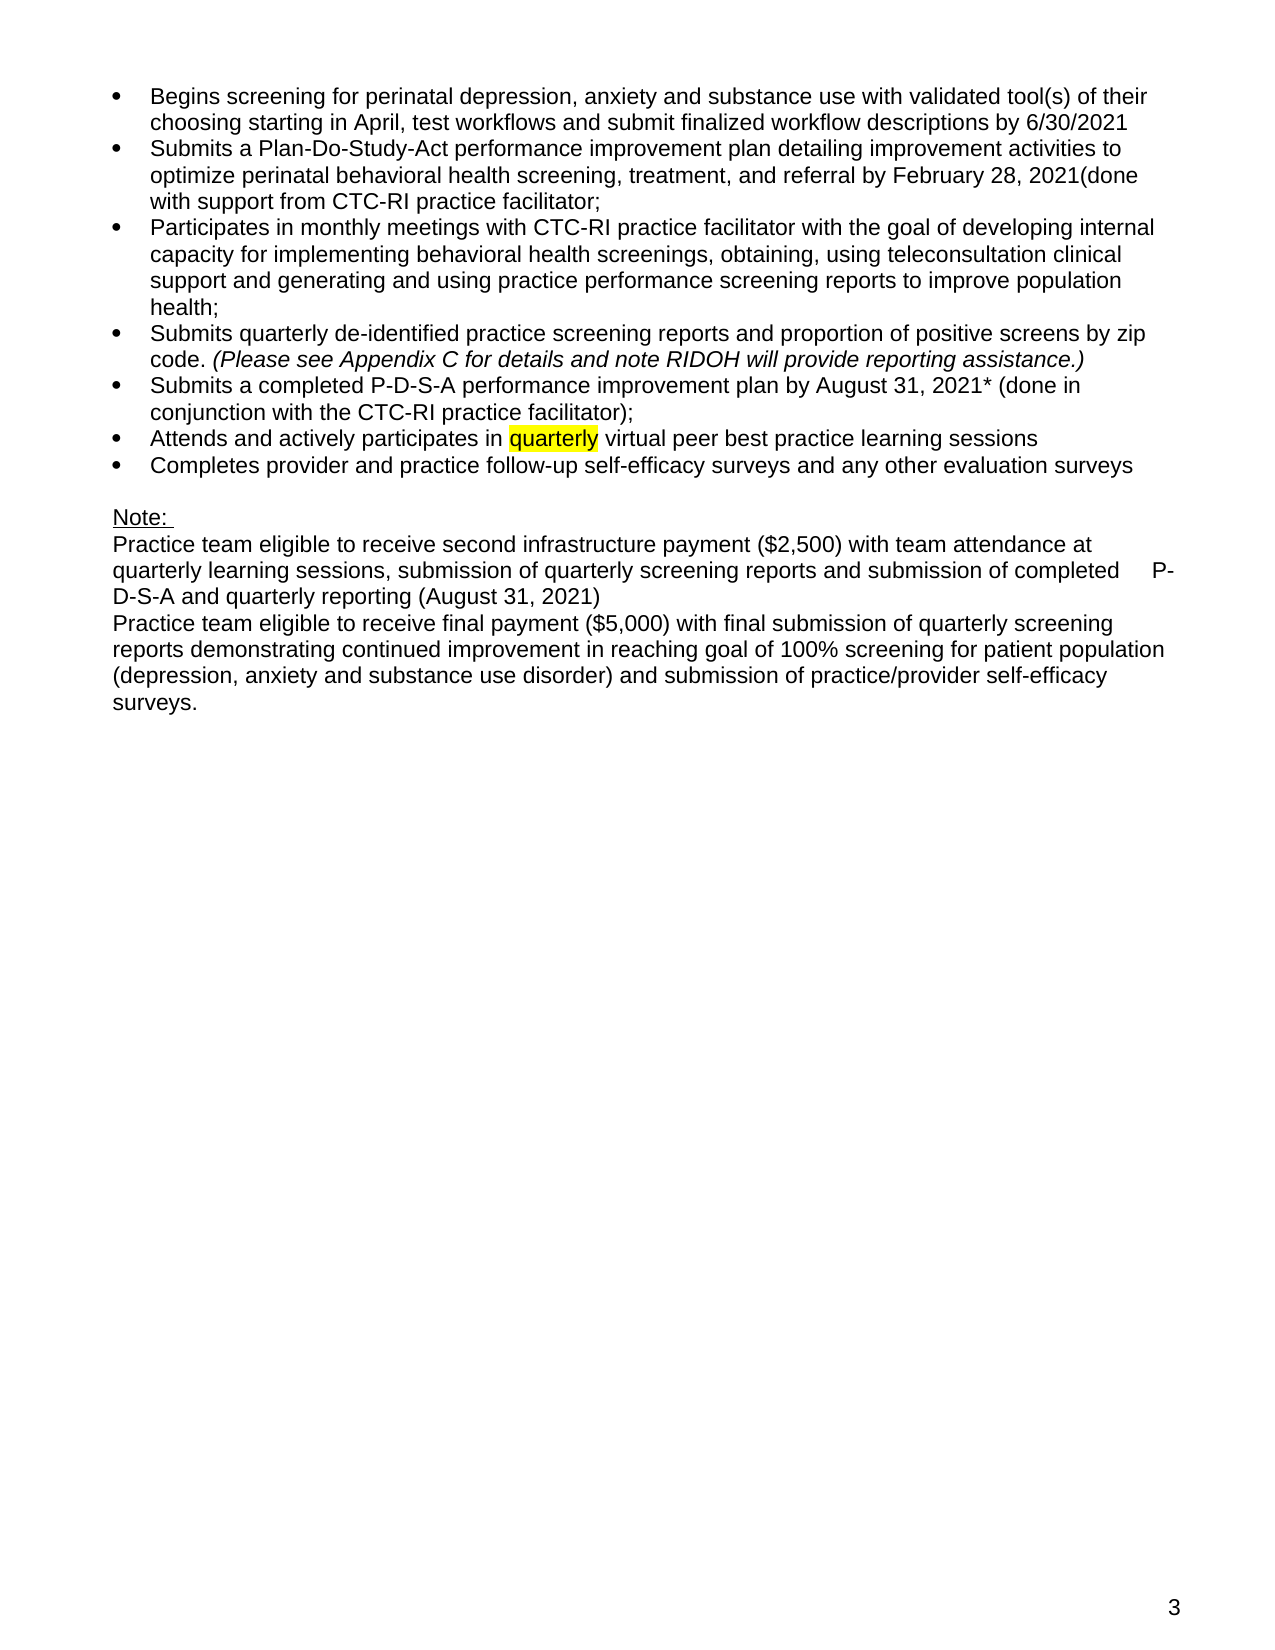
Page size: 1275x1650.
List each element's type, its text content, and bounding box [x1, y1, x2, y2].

list Participates in monthly meetings with CTC-RI practice facilitator with the goal of developing internal capacity for implementing behavioral health screenings, obtaining, using teleconsultation clinical support and generating and using practice performance screening reports to improve population health; [112, 214, 1181, 320]
list Submits a Plan-Do-Study-Act performance improvement plan detailing improvement activities to optimize perinatal behavioral health screening, treatment, and referral by February 28, 2021(done with support from CTC-RI practice facilitator; [112, 135, 1181, 214]
list Completes provider and practice follow-up self-efficacy surveys and any other evaluation surveys [112, 452, 1181, 478]
text Practice team eligible to receive second infrastructure payment ($2,500) with team attendance at quarterly learning sessions, submission of quarterly screening reports and submission of completed P-D-S-A and quarterly reporting (August 31, 2021) [112, 531, 1181, 610]
list Attends and actively participates in quarterly virtual peer best practice learning sessions [112, 425, 509, 452]
list Attends and actively participates in quarterly virtual peer best practice learning sessions [598, 425, 1181, 452]
text Note: [112, 504, 1181, 531]
list Submits a completed P-D-S-A performance improvement plan by August 31, 2021* (done in conjunction with the CTC-RI practice facilitator); [112, 372, 1181, 425]
list Begins screening for perinatal depression, anxiety and substance use with validated tool(s) of their choosing starting in April, test workflows and submit finalized workflow descriptions by 6/30/2021 [112, 83, 1181, 135]
text Practice team eligible to receive final payment ($5,000) with final submission of quarterly screening reports demonstrating continued improvement in reaching goal of 100% screening for patient population (depression, anxiety and substance use disorder) and submission of practice/provider self-efficacy surveys. [112, 610, 1181, 715]
list Submits quarterly de-identified practice screening reports and proportion of positive screens by zip code. (Please see Appendix C for details and note RIDOH will provide reporting assistance.) [112, 320, 1181, 372]
